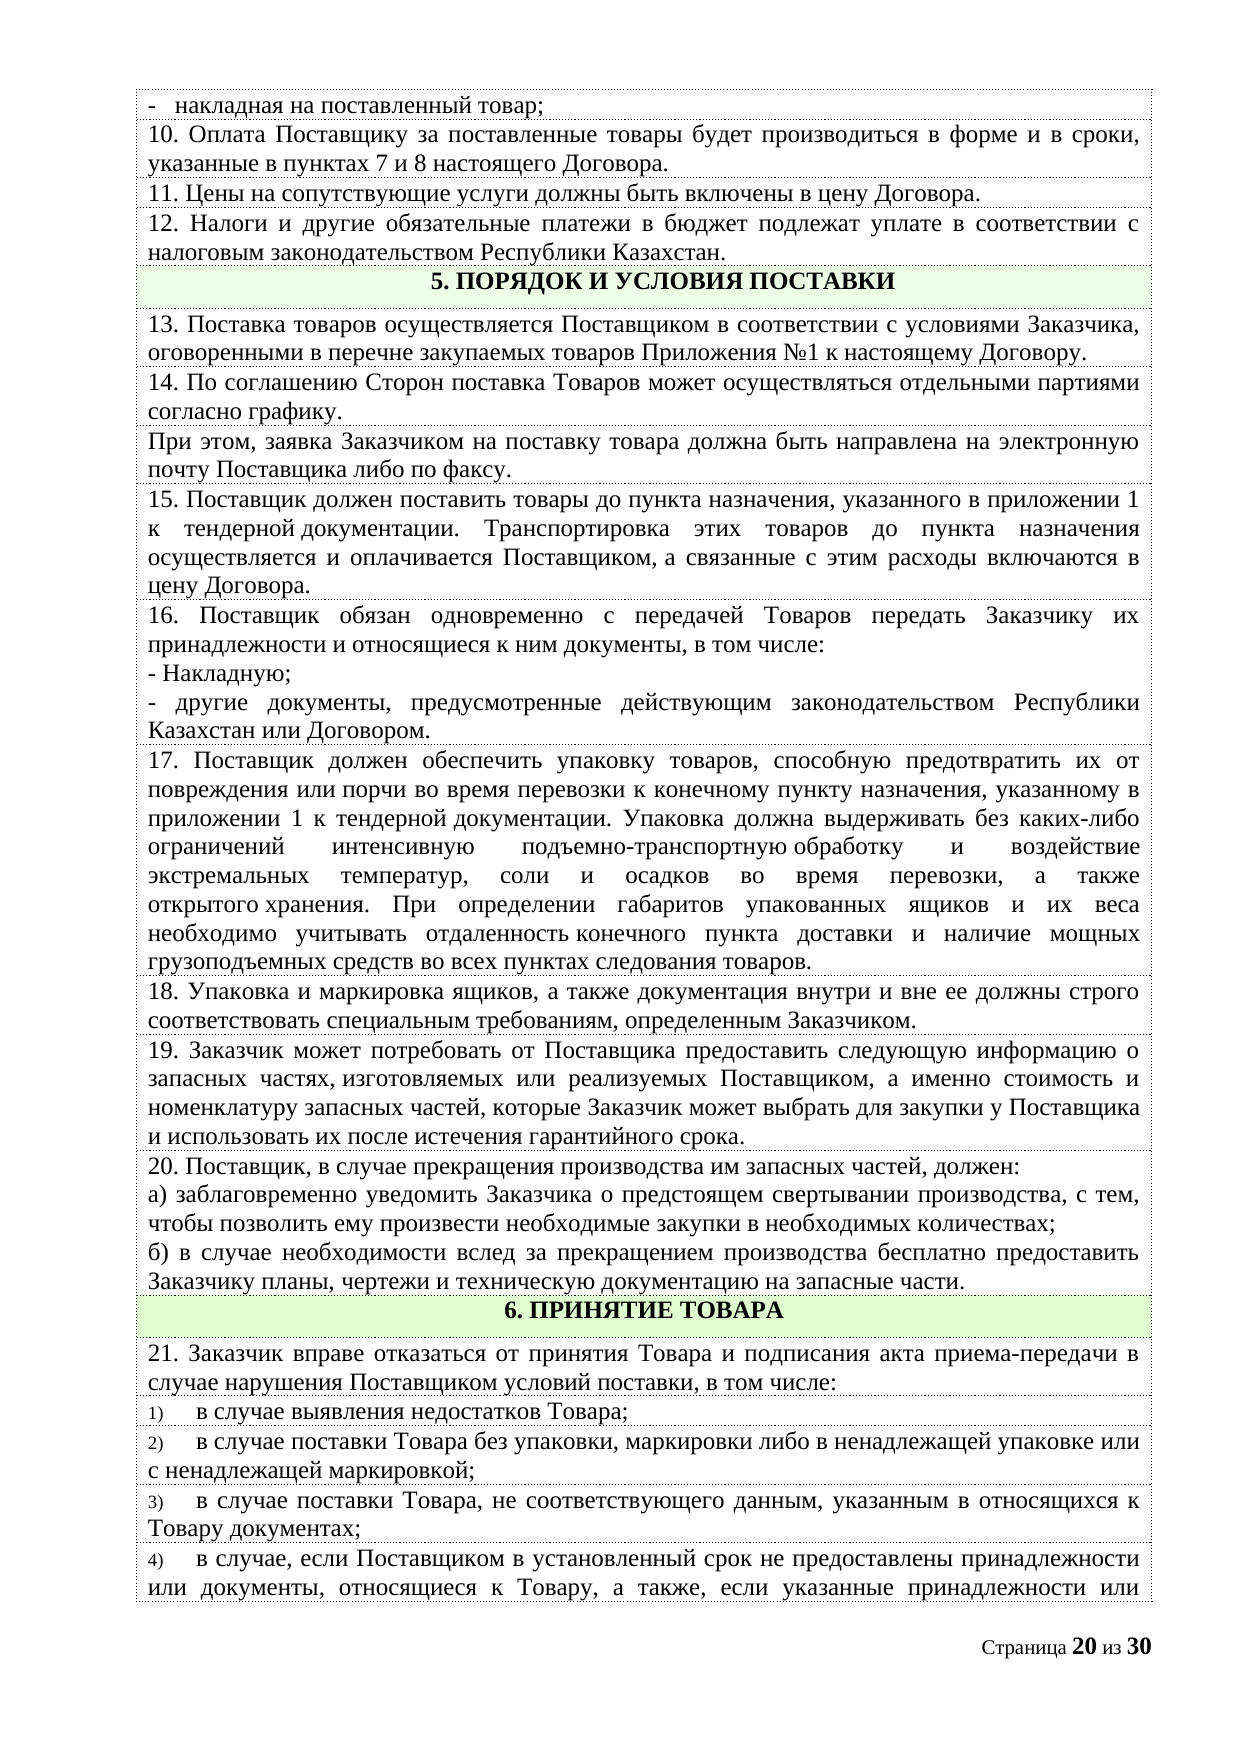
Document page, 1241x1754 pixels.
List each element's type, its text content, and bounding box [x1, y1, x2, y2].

table_cell 6. ПРИНЯТИЕ ТОВАРА [136, 1295, 1152, 1337]
table_cell 11. Цены на сопутствующие услуги должны быть включены в цену Договора. [136, 177, 1152, 207]
table_cell 21. Заказчик вправе отказаться от принятия Товара и подписания акта приема-передачи в случае нарушения Поставщиком условий поставки, в том числе: [136, 1337, 1152, 1395]
table_cell 12. Налоги и другие обязательные платежи в бюджет подлежат уплате в соответствии с налоговым законодательством Республики Казахстан. [136, 207, 1152, 265]
table_cell 18. Упаковка и маркировка ящиков, а также документация внутри и вне ее должны строго соответствовать специальным требованиям, определенным Заказчиком. [136, 975, 1152, 1034]
table_cell 5. ПОРЯДОК И УСЛОВИЯ ПОСТАВКИ [136, 265, 1152, 308]
table_cell в случае поставки Товара, не соответствующего данным, указанным в относящихся к Товару документах; [136, 1484, 1152, 1542]
table_cell в случае выявления недостатков Товара; [136, 1395, 1152, 1425]
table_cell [136, 1542, 1152, 1601]
table_cell 15. Поставщик должен поставить товары до пункта назначения, указанного в приложении 1 к тендерной документации. Транспортировка этих товаров до пункта назначения осуществляется и оплачивается Поставщиком, а связанные с этим расходы включаются в цену Договора. [136, 483, 1152, 599]
table_cell 16. Поставщик обязан одновременно с передачей Товаров передать Заказчику их принадлежности и относящиеся к ним документы, в том числе: - Накладную; - другие документы, предусмотренные действующим законодательством Республики Казахстан или Договором. [136, 599, 1152, 744]
table_cell в случае поставки Товара без упаковки, маркировки либо в ненадлежащей упаковке или с ненадлежащей маркировкой; [136, 1425, 1152, 1484]
table_cell 17. Поставщик должен обеспечить упаковку товаров, способную предотвратить их от повреждения или порчи во время перевозки к конечному пункту назначения, указанному в приложении 1 к тендерной документации. Упаковка должна выдерживать без каких-либо ограничений интенсивную подъемно-транспортную обработку и воздействие экстремальных температур, соли и осадков во время перевозки, а также открытого хранения. При определении габаритов упакованных ящиков и их веса необходимо учитывать отдаленность конечного пункта доставки и наличие мощных грузоподъемных средств во всех пунктах следования товаров. [136, 744, 1152, 975]
table_cell 10. Оплата Поставщику за поставленные товары будет производиться в форме и в сроки, указанные в пунктах 7 и 8 настоящего Договора. [136, 119, 1152, 177]
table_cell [136, 89, 1152, 118]
table_cell 13. Поставка товаров осуществляется Поставщиком в соответствии с условиями Заказчика, оговоренными в перечне закупаемых товаров Приложения №1 к настоящему Договору. [136, 308, 1152, 366]
table_cell 14. По соглашению Сторон поставка Товаров может осуществляться отдельными партиями согласно графику. [136, 366, 1152, 425]
table_cell 19. Заказчик может потребовать от Поставщика предоставить следующую информацию о запасных частях, изготовляемых или реализуемых Поставщиком, а именно стоимость и номенклатуру запасных частей, которые Заказчик может выбрать для закупки у Поставщика и использовать их после истечения гарантийного срока. [136, 1034, 1152, 1150]
table_cell 20. Поставщик, в случае прекращения производства им запасных частей, должен: а) заблаговременно уведомить Заказчика о предстоящем свертывании производства, с тем, чтобы позволить ему произвести необходимые закупки в необходимых количествах; б) в случае необходимости вслед за прекращением производства бесплатно предоставить Заказчику планы, чертежи и техническую документацию на запасные части. [136, 1150, 1152, 1294]
table_cell При этом, заявка Заказчиком на поставку товара должна быть направлена на электронную почту Поставщика либо по факсу. [136, 425, 1152, 483]
